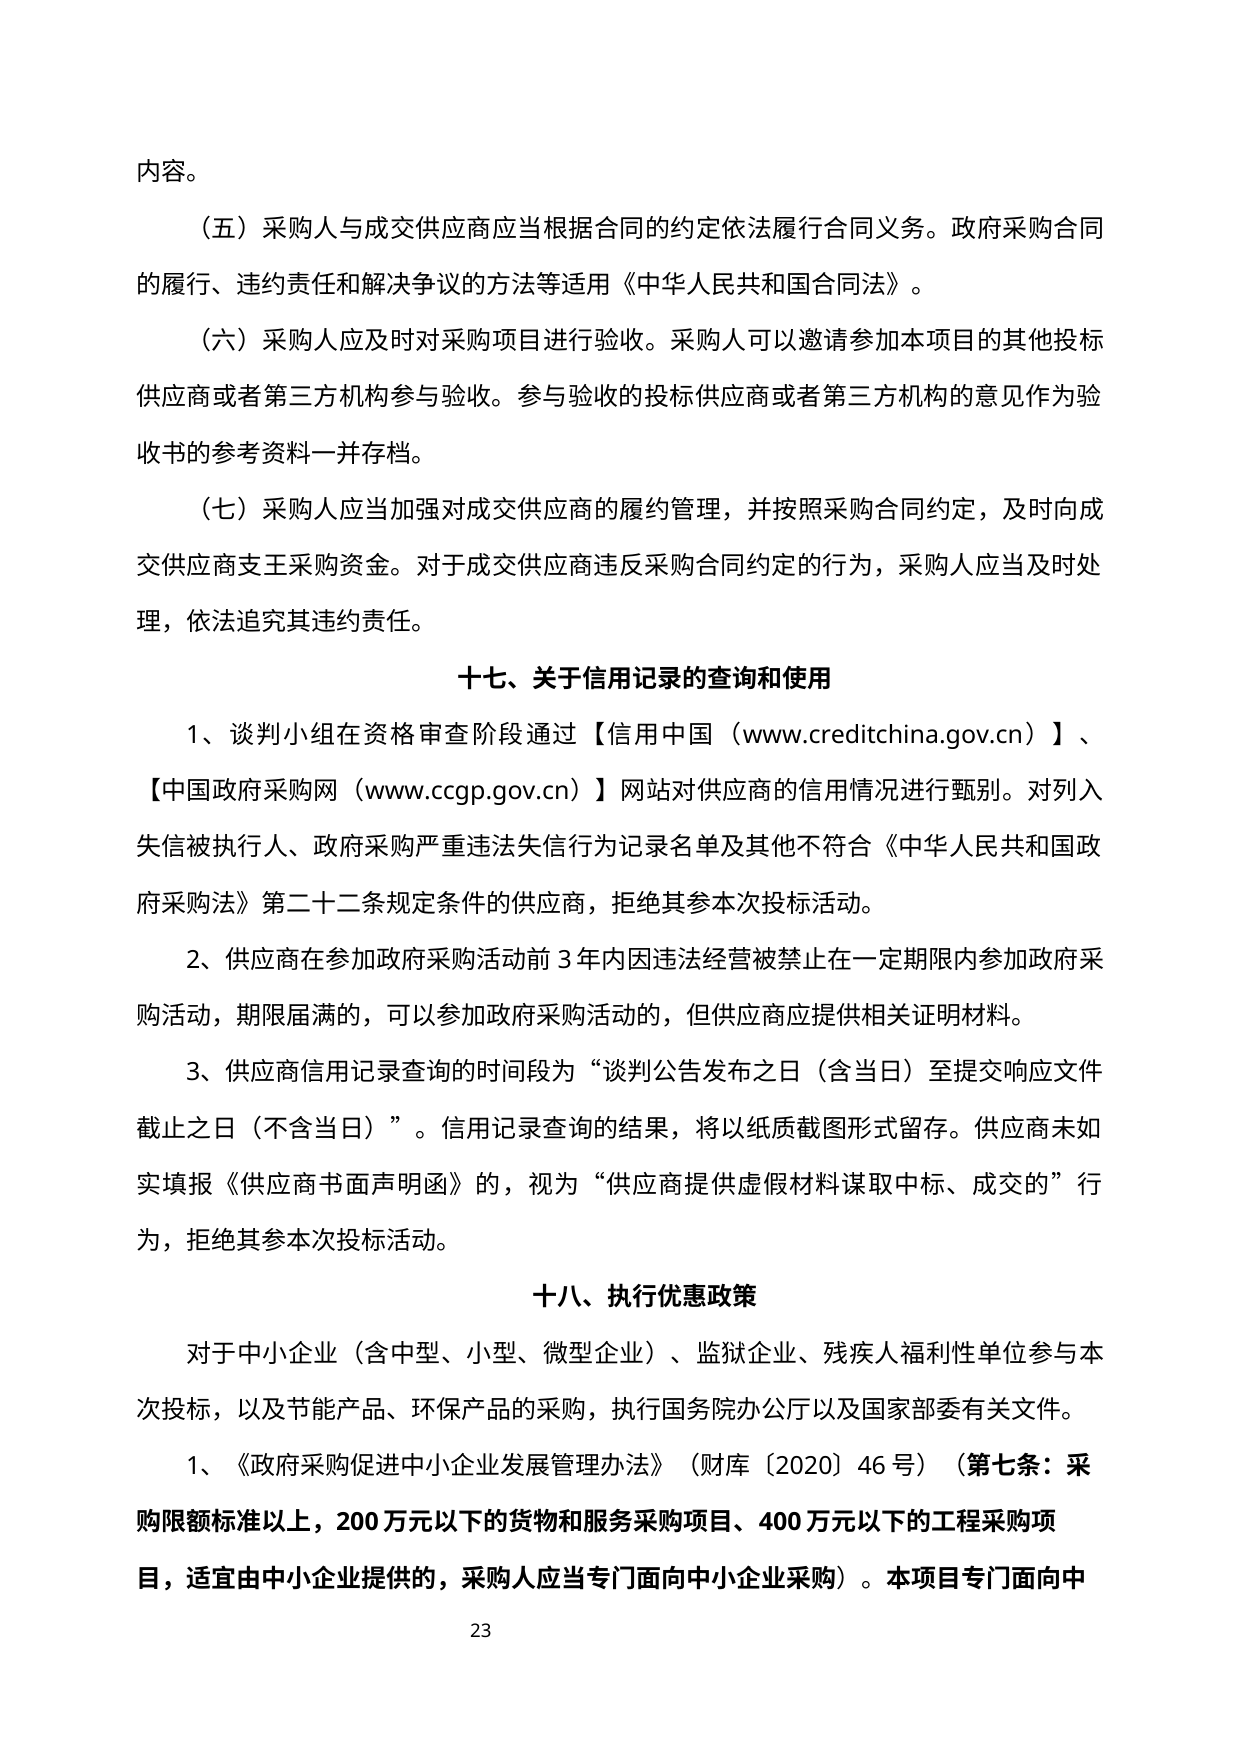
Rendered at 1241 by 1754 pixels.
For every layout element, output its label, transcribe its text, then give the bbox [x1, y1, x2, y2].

text 3、供应商信用记录查询的时间段为“谈判公告发布之日（含当日）至提交响应文件截止之日（不含当日）”。信用记录查询的结果，将以纸质截图形式留存。供应商未如实填报《供应商书面声明函》的，视为“供应商提供虚假材料谋取中标、成交的”行为，拒绝其参本次投标活动。 [136, 1036, 1104, 1261]
text 对于中小企业（含中型、小型、微型企业）、监狱企业、残疾人福利性单位参与本次投标，以及节能产品、环保产品的采购，执行国务院办公厅以及国家部委有关文件。 [136, 1317, 1104, 1429]
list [136, 1429, 1104, 1598]
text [136, 136, 1104, 192]
text （六）采购人应及时对采购项目进行验收。采购人可以邀请参加本项目的其他投标供应商或者第三方机构参与验收。参与验收的投标供应商或者第三方机构的意见作为验收书的参考资料一并存档。 [136, 304, 1104, 473]
text （七）采购人应当加强对成交供应商的履约管理，并按照采购合同约定，及时向成交供应商支王采购资金。对于成交供应商违反采购合同约定的行为，采购人应当及时处理，依法追究其违约责任。 [136, 473, 1104, 642]
text 十七、关于信用记录的查询和使用 [136, 642, 1104, 698]
text （五）采购人与成交供应商应当根据合同的约定依法履行合同义务。政府采购合同的履行、违约责任和解决争议的方法等适用《中华人民共和国合同法》。 [136, 192, 1104, 304]
text 十八、执行优惠政策 [136, 1261, 1104, 1317]
text 1、谈判小组在资格审查阶段通过【信用中国（www.creditchina.gov.cn）】、【中国政府采购网（www.ccgp.gov.cn）】网站对供应商的信用情况进行甄别。对列入失信被执行人、政府采购严重违法失信行为记录名单及其他不符合《中华人民共和国政府采购法》第二十二条规定条件的供应商，拒绝其参本次投标活动。 [136, 698, 1104, 923]
text 2、供应商在参加政府采购活动前3年内因违法经营被禁止在一定期限内参加政府采购活动，期限届满的，可以参加政府采购活动的，但供应商应提供相关证明材料。 [136, 923, 1104, 1036]
